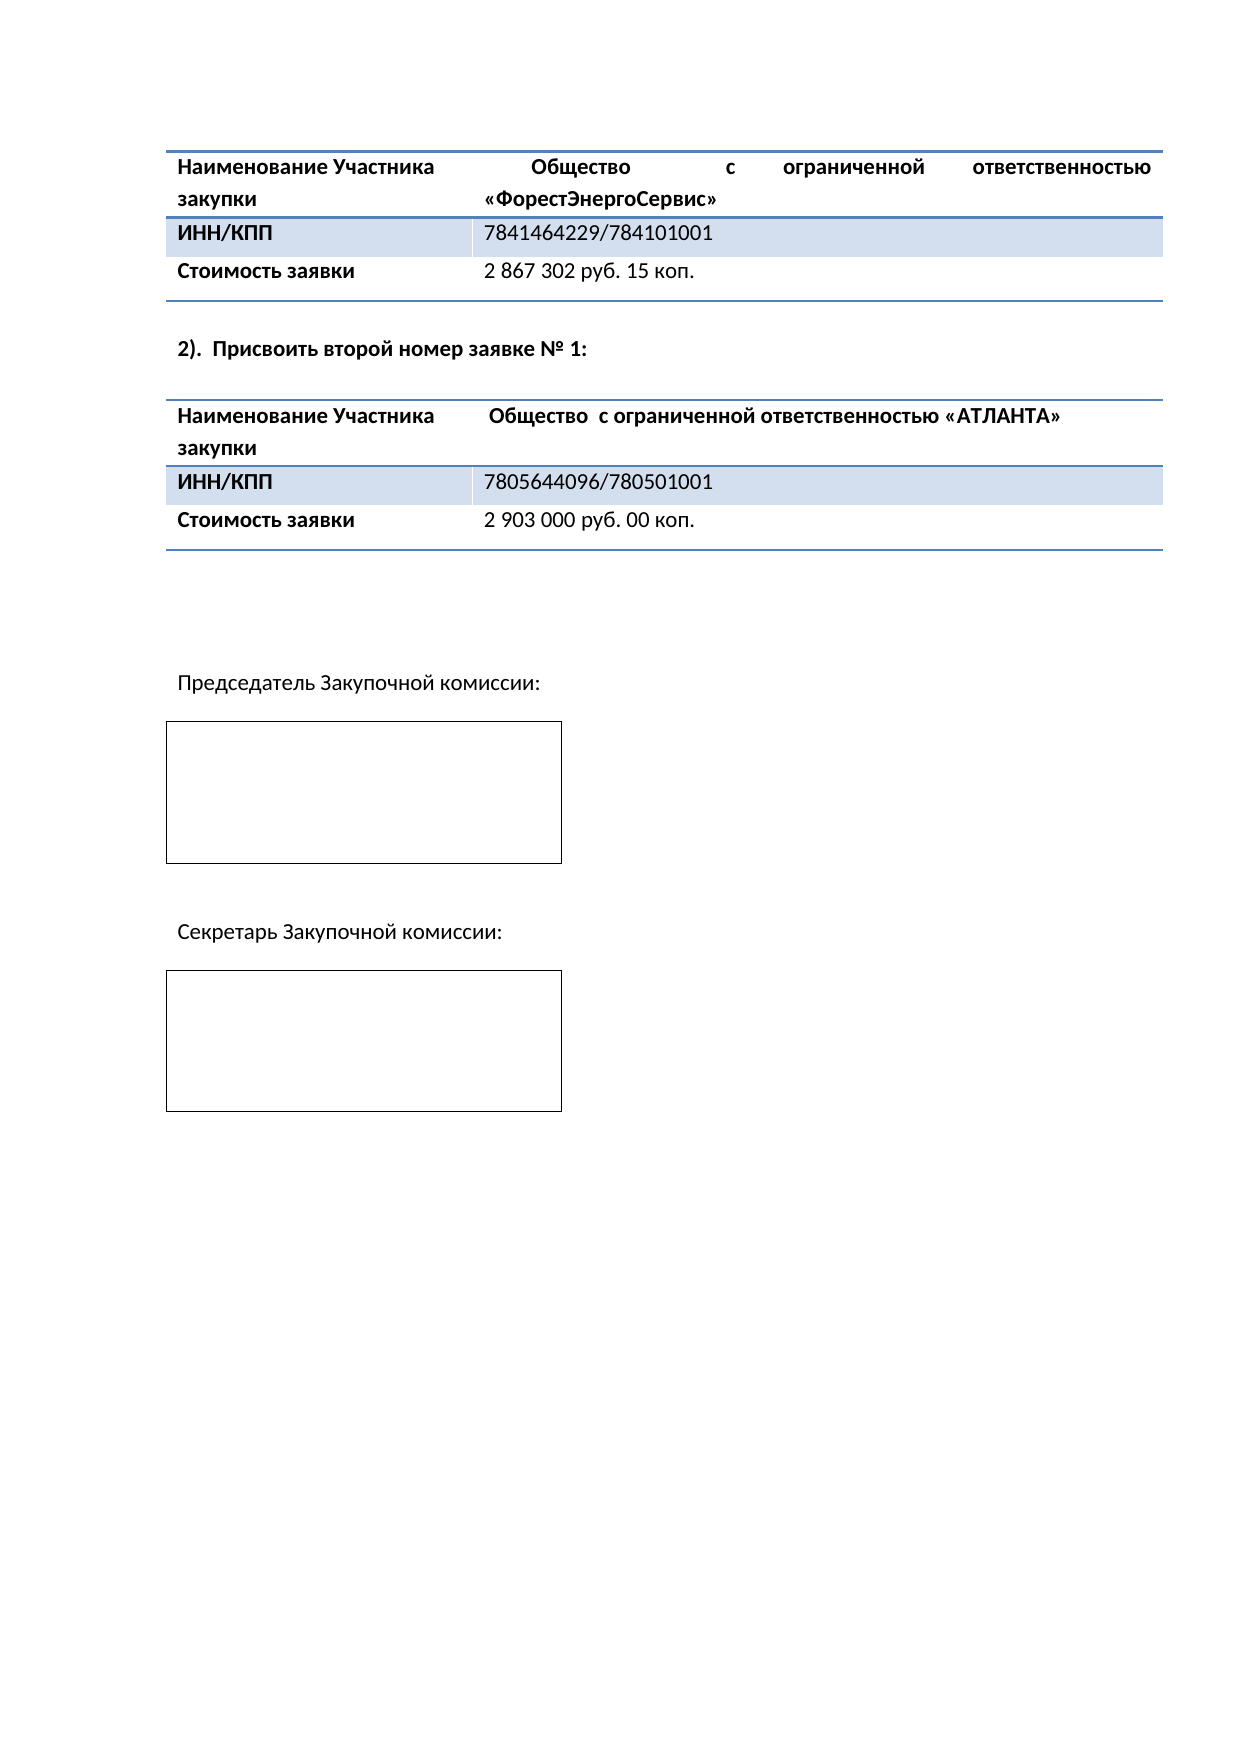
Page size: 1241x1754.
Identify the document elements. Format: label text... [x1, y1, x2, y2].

text Председатель Закупочной комиссии: [177, 668, 1152, 696]
table_cell 2 867 302 руб. 15 коп. [473, 257, 1163, 300]
table_header Наименование Участника закупки [166, 153, 472, 216]
table_cell Стоимость заявки [166, 257, 472, 300]
text Секретарь Закупочной комиссии: [177, 917, 1152, 945]
table_cell Стоимость заявки [166, 505, 472, 549]
table_cell ИНН/КПП [166, 467, 472, 505]
table_cell 2 903 000 руб. 00 коп. [473, 505, 1163, 549]
table_header Общество с ограниченной ответственностью «АТЛАНТА» [473, 401, 1163, 465]
table_header Наименование Участника закупки [166, 401, 472, 465]
table_header Общество с ограниченной ответственностью «ФорестЭнергоСервис» [473, 153, 1163, 216]
text 2). Присвоить второй номер заявке № 1: [177, 334, 1152, 362]
table_cell 7841464229/784101001 [473, 219, 1163, 257]
table_header [167, 722, 561, 863]
table_cell 7805644096/780501001 [473, 467, 1163, 505]
table_header [167, 971, 561, 1111]
table_cell ИНН/КПП [166, 219, 472, 257]
